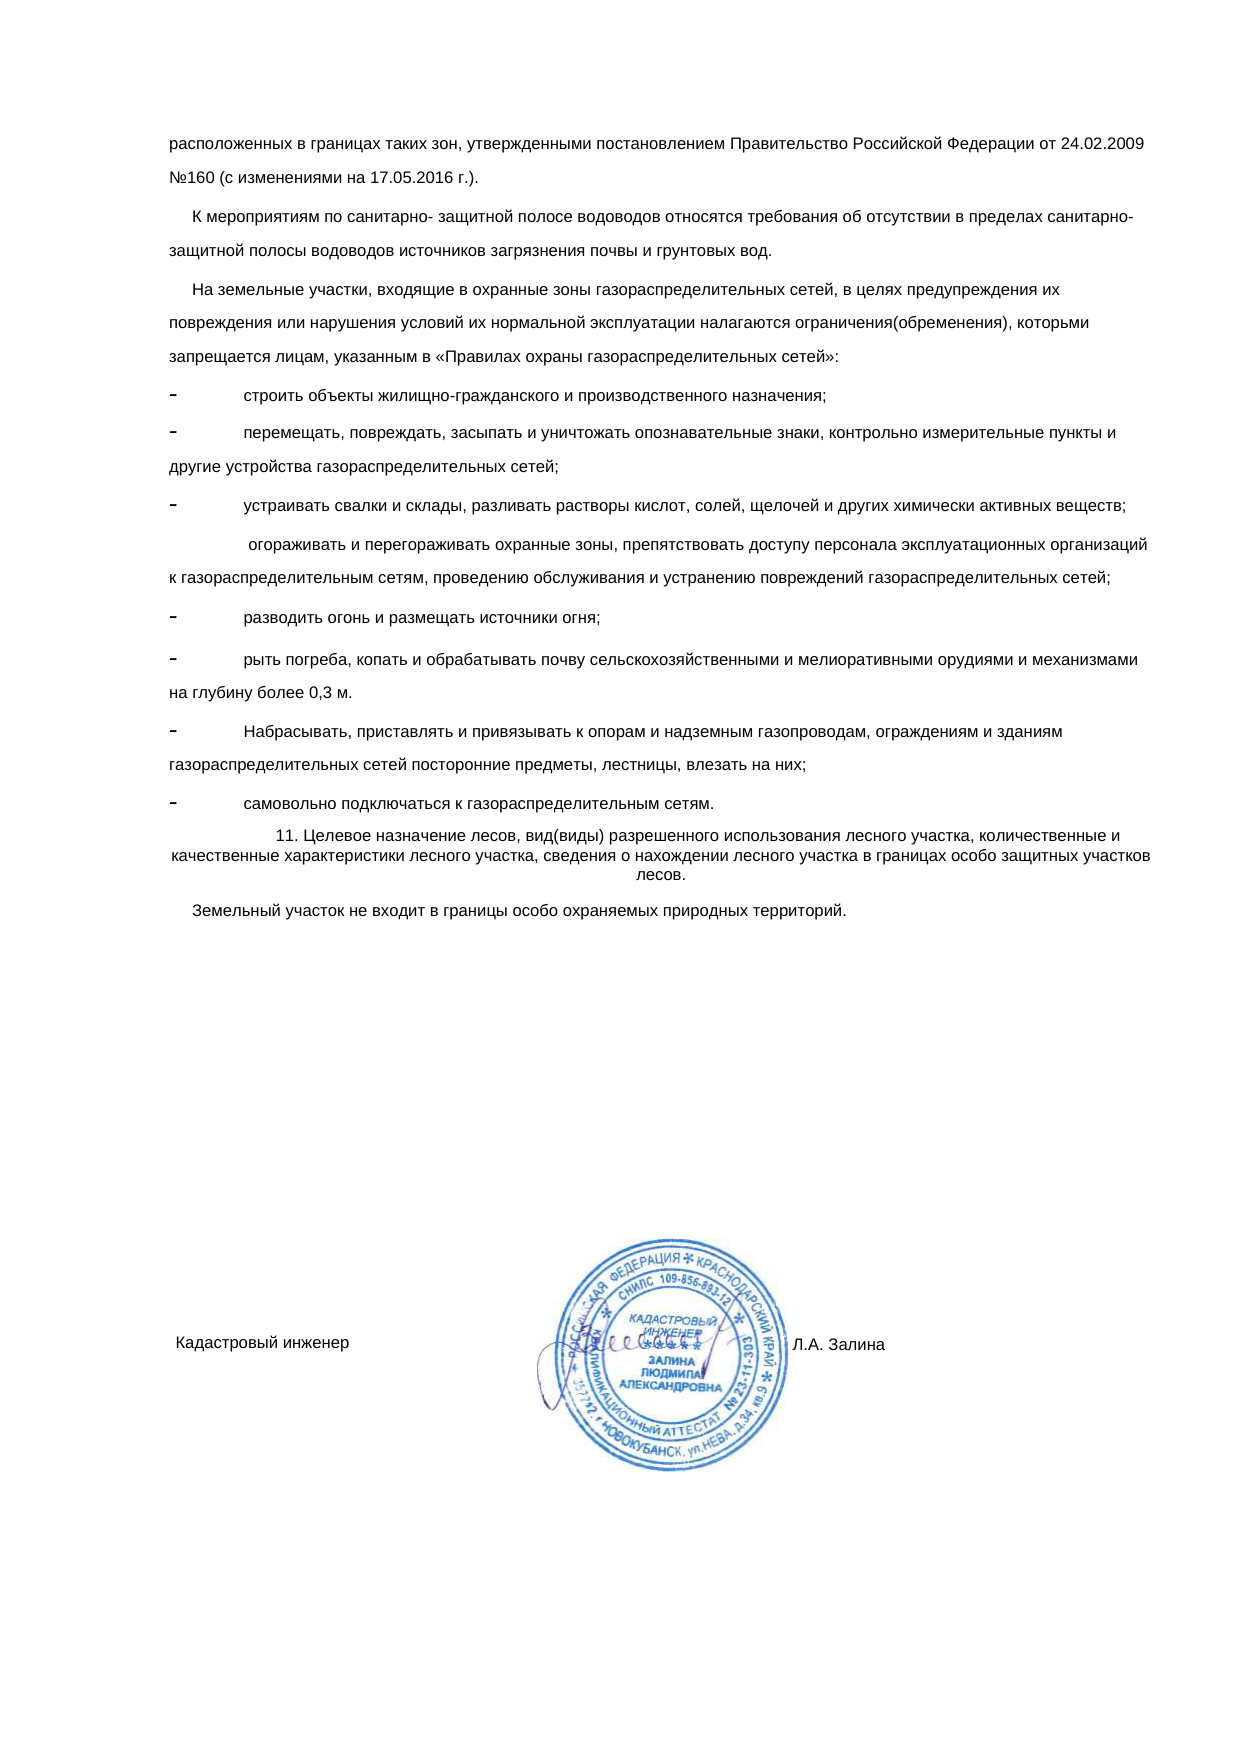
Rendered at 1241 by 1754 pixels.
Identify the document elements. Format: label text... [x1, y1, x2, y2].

text К мероприятиям по санитарно- защитной полосе водоводов относятся требования об отсутствии в пределах санитарно-защитной полосы водоводов источников загрязнения почвы и грунтовых вод. [169, 196, 1153, 263]
list перемещать, повреждать, засыпать и уничтожать опознавательные знаки, контрольно измерительные пункты и другие устройства газораспределительных сетей; [169, 412, 1153, 479]
list самовольно подключаться к газораспределительным сетям. [169, 789, 1153, 814]
text На земельные участки, входящие в охранные зоны газораспределительных сетей, в целях предупреждения их повреждения или нарушения условий их нормальной эксплуатации налагаются ограничения(обременения), которьми запрещается лицам, указанным в «Правилах охраны газораспределительных сетей»: [169, 269, 1153, 369]
text огораживать и перегораживать охранные зоны, препятствовать доступу персонала эксплуатационных организаций к газораспределительным сетям, проведению обслуживания и устранению повреждений газораспределительных сетей; [169, 524, 1153, 590]
text 11. Целевое назначение лесов, вид(виды) разрешенного использования лесного участка, количественные и качественные характеристики лесного участка, сведения о нахождении лесного участка в границах особо защитных участков лесов. [169, 826, 1153, 884]
text Земельный участок не входит в границы особо охраняемых природных территорий. [169, 896, 1153, 921]
list строить объекты жилищно-гражданского и производственного назначения; [169, 381, 1153, 406]
text Л.А. Залина [792, 1331, 885, 1356]
text расположенных в границах таких зон, утвержденными постановлением Правительство Российской Федерации от 24.02.2009 №160 (с изменениями на 17.05.2016 г.). [169, 123, 1153, 190]
list устраивать свалки и склады, разливать растворы кислот, солей, щелочей и других химически активных веществ; [169, 485, 1153, 518]
list Набрасывать, приставлять и привязывать к опорам и надземным газопроводам, ограждениям и зданиям газораспределительных сетей посторонние предметы, лестницы, влезать на них; [169, 711, 1153, 777]
list рыть погреба, копать и обрабатывать почву сельскохозяйственными и мелиоративными орудиями и механизмами на глубину более 0,3 м. [169, 640, 1153, 705]
text Кадастровый инженер [175, 1329, 349, 1354]
picture [536, 1238, 789, 1472]
list разводить огонь и размещать источники огня; [169, 603, 1153, 628]
